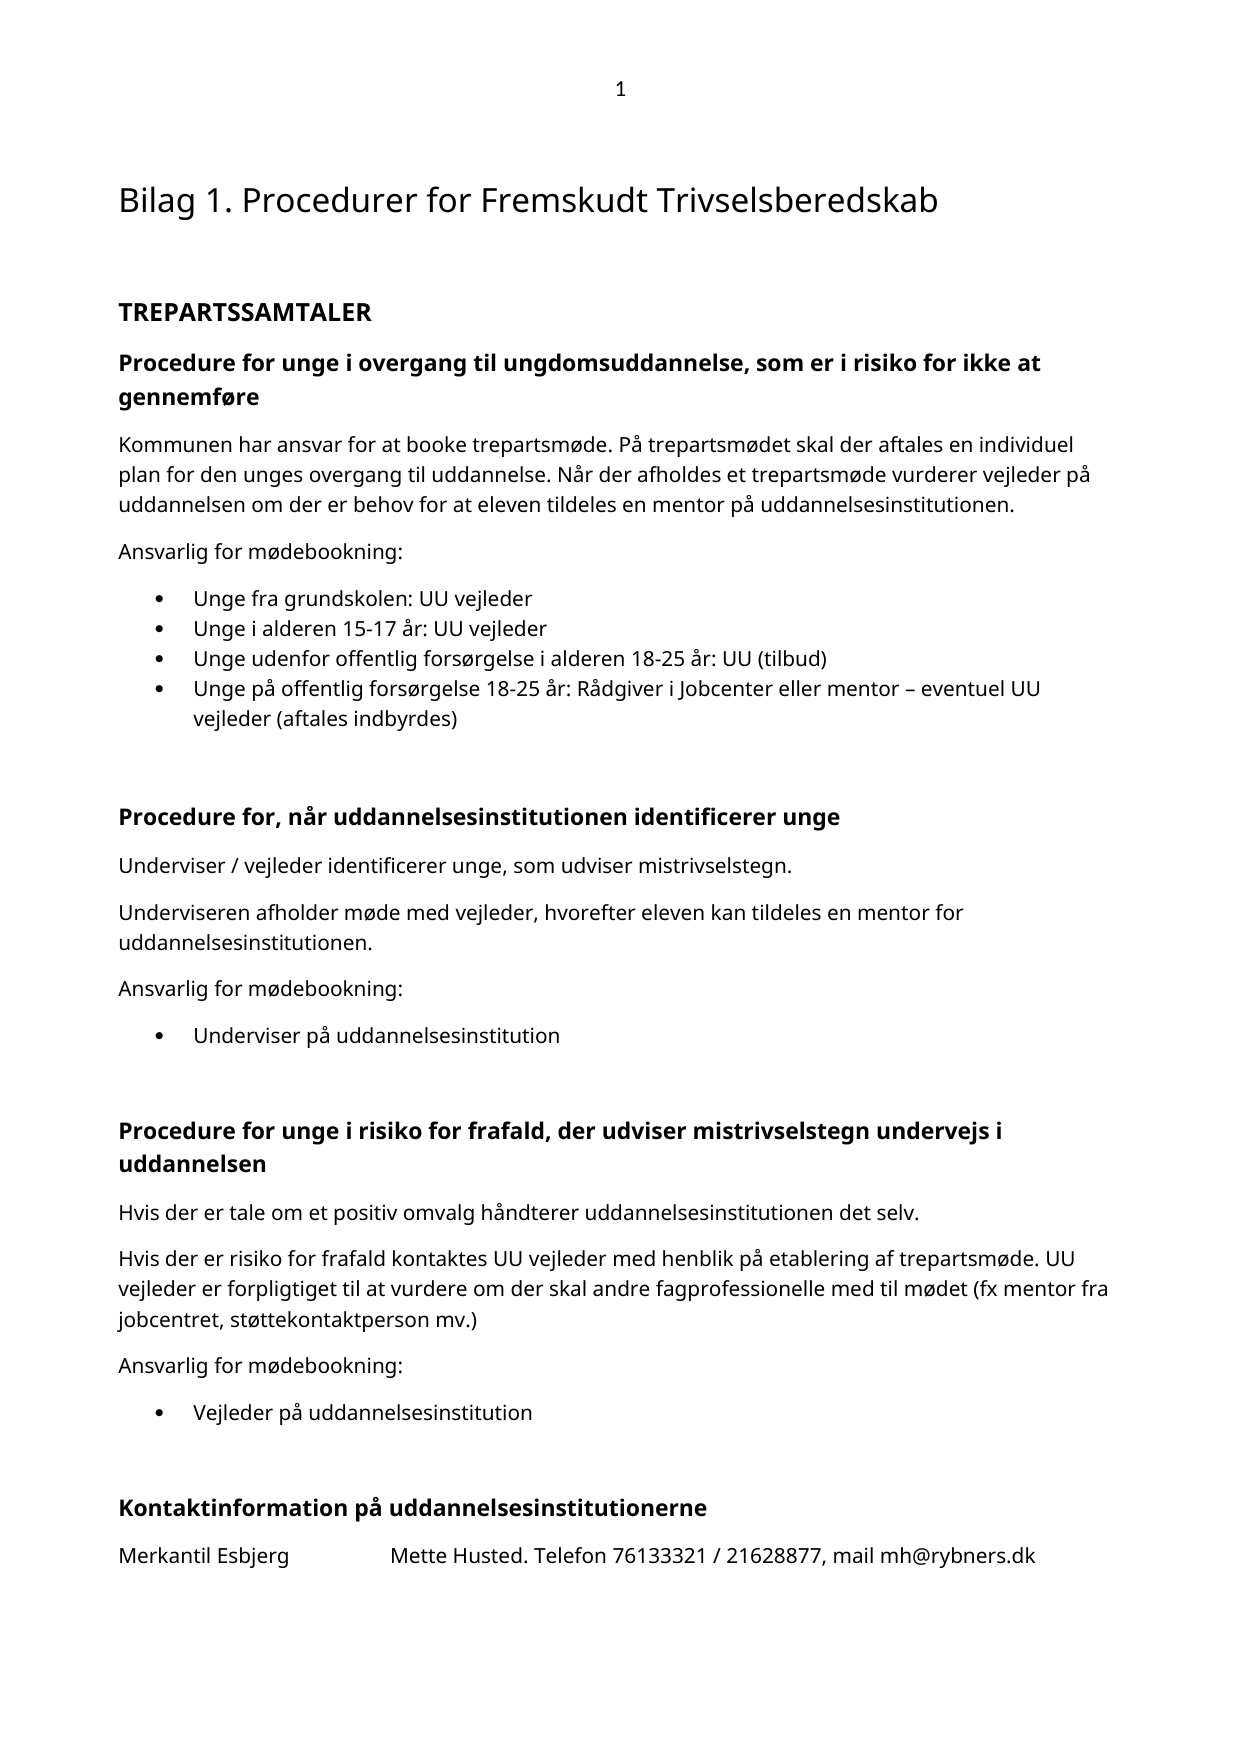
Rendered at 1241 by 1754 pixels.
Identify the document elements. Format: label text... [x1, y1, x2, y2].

text Procedure for, når uddannelsesinstitutionen identificerer unge [118, 801, 1122, 832]
text TREPARTSSAMTALER [118, 295, 1122, 329]
text Ansvarlig for mødebookning: [118, 974, 1122, 1003]
text Hvis der er risiko for frafald kontaktes UU vejleder med henblik på etablering af trepartsmøde. UU vejleder er forpligtiget til at vurdere om der skal andre fagprofessionelle med til mødet (fx mentor fra jobcentret, støttekontaktperson mv.) [118, 1244, 1122, 1333]
text Ansvarlig for mødebookning: [118, 537, 1122, 566]
text Underviseren afholder møde med vejleder, hvorefter eleven kan tildeles en mentor for uddannelsesinstitutionen. [118, 898, 1122, 956]
list Vejleder på uddannelsesinstitution [156, 1398, 1122, 1427]
text Kommunen har ansvar for at booke trepartsmøde. På trepartsmødet skal der aftales en individuel plan for den unges overgang til uddannelse. Når der afholdes et trepartsmøde vurderer vejleder på uddannelsen om der er behov for at eleven tildeles en mentor på uddannelsesinstitutionen. [118, 430, 1122, 519]
text Procedure for unge i risiko for frafald, der udviser mistrivselstegn undervejs i uddannelsen [118, 1115, 1122, 1179]
text Procedure for unge i overgang til ungdomsuddannelse, som er i risiko for ikke at gennemføre [118, 347, 1122, 412]
text Hvis der er tale om et positiv omvalg håndterer uddannelsesinstitutionen det selv. [118, 1198, 1122, 1226]
list Unge i alderen 15-17 år: UU vejleder [156, 614, 1122, 643]
text Ansvarlig for mødebookning: [118, 1351, 1122, 1380]
text Bilag 1. Procedurer for Fremskudt Trivselsberedskab [118, 177, 1122, 223]
text Underviser / vejleder identificerer unge, som udviser mistrivselstegn. [118, 851, 1122, 879]
text Kontaktinformation på uddannelsesinstitutionerne [118, 1492, 1122, 1523]
list Unge fra grundskolen: UU vejleder [156, 584, 1122, 612]
text Merkantil Esbjerg Mette Husted. Telefon 76133321 / 21628877, mail mh@rybners.dk [118, 1542, 1122, 1570]
list Unge udenfor offentlig forsørgelse i alderen 18-25 år: UU (tilbud) [156, 644, 1122, 673]
list Underviser på uddannelsesinstitution [156, 1021, 1122, 1050]
list Unge på offentlig forsørgelse 18-25 år: Rådgiver i Jobcenter eller mentor – eventuel UU vejleder (aftales indbyrdes) [156, 674, 1122, 733]
